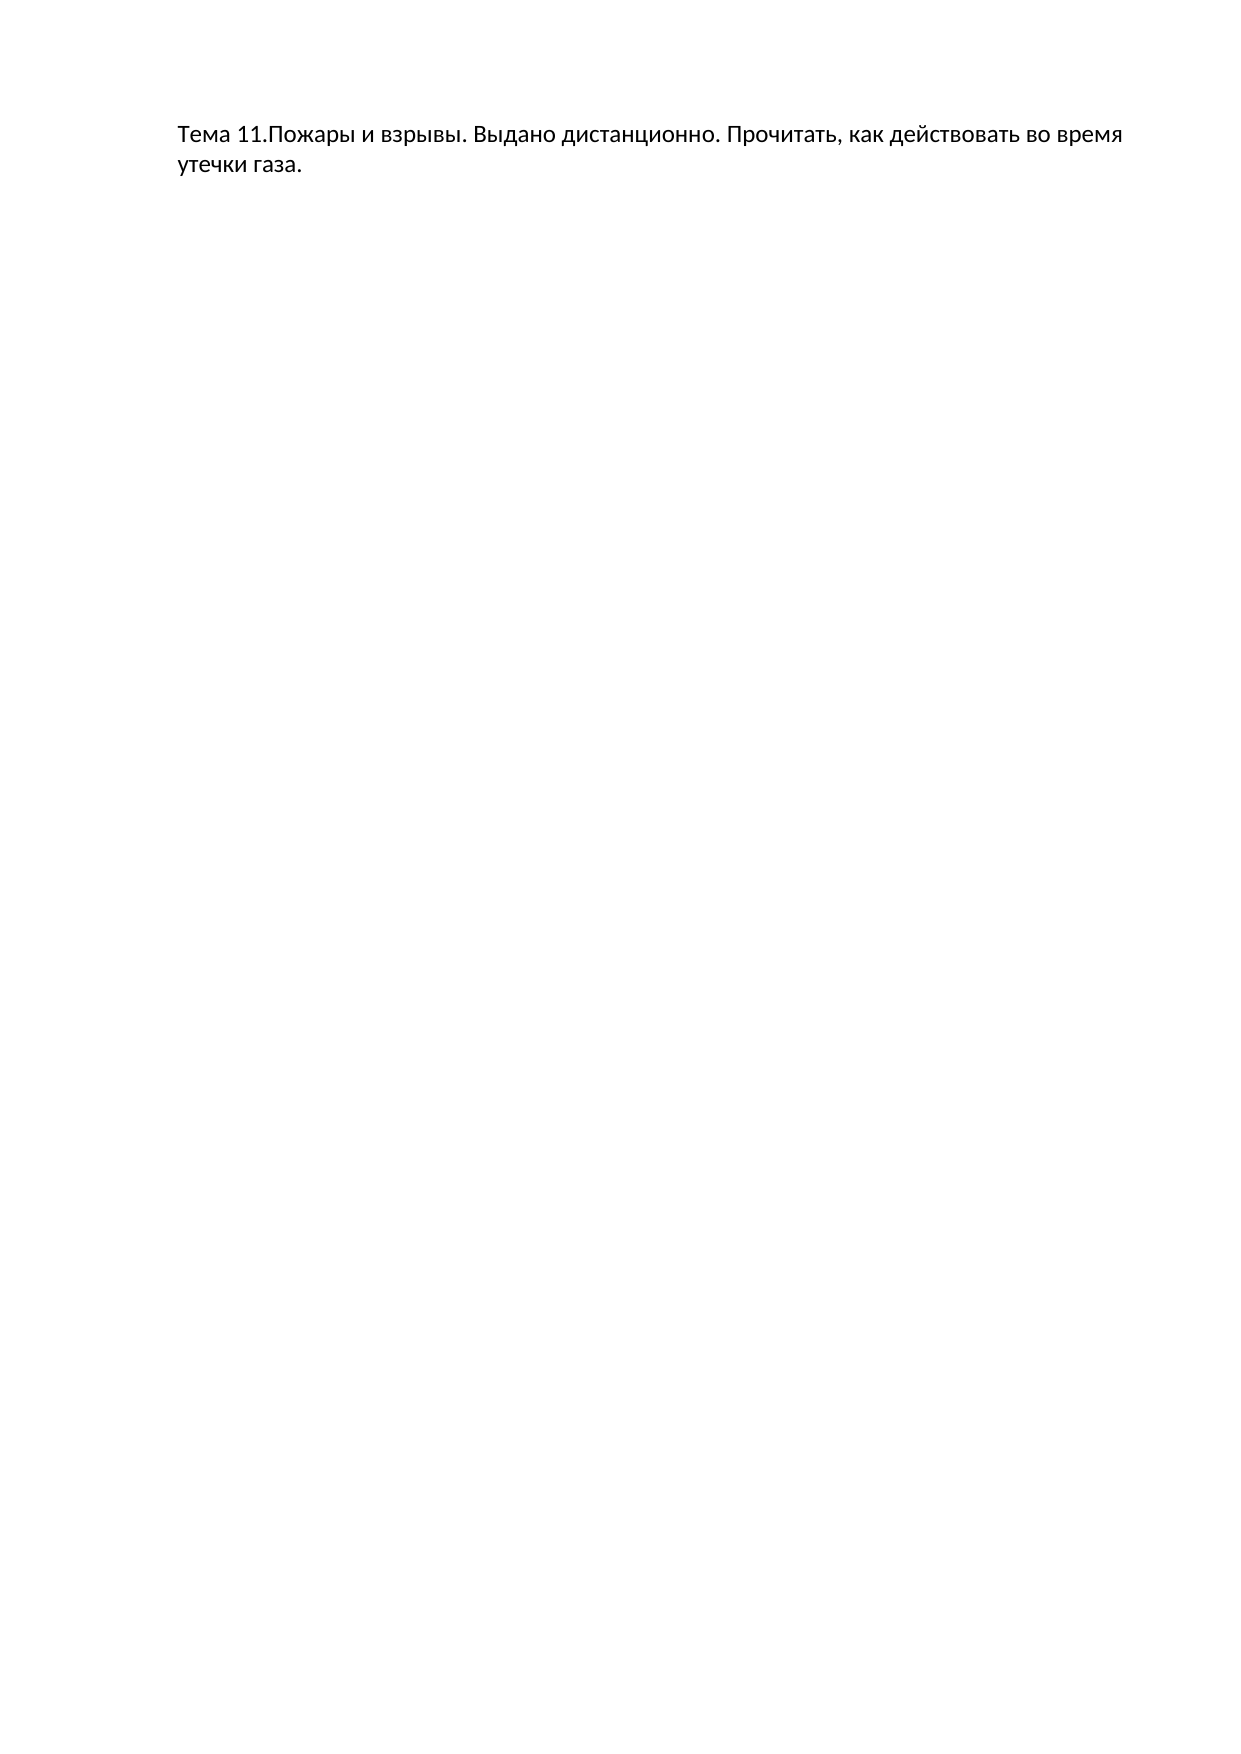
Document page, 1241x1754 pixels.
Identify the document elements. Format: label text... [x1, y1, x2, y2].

text Тема 11.Пожары и взрывы. Выдано дистанционно. Прочитать, как действовать во время утечки газа. [177, 118, 1152, 179]
